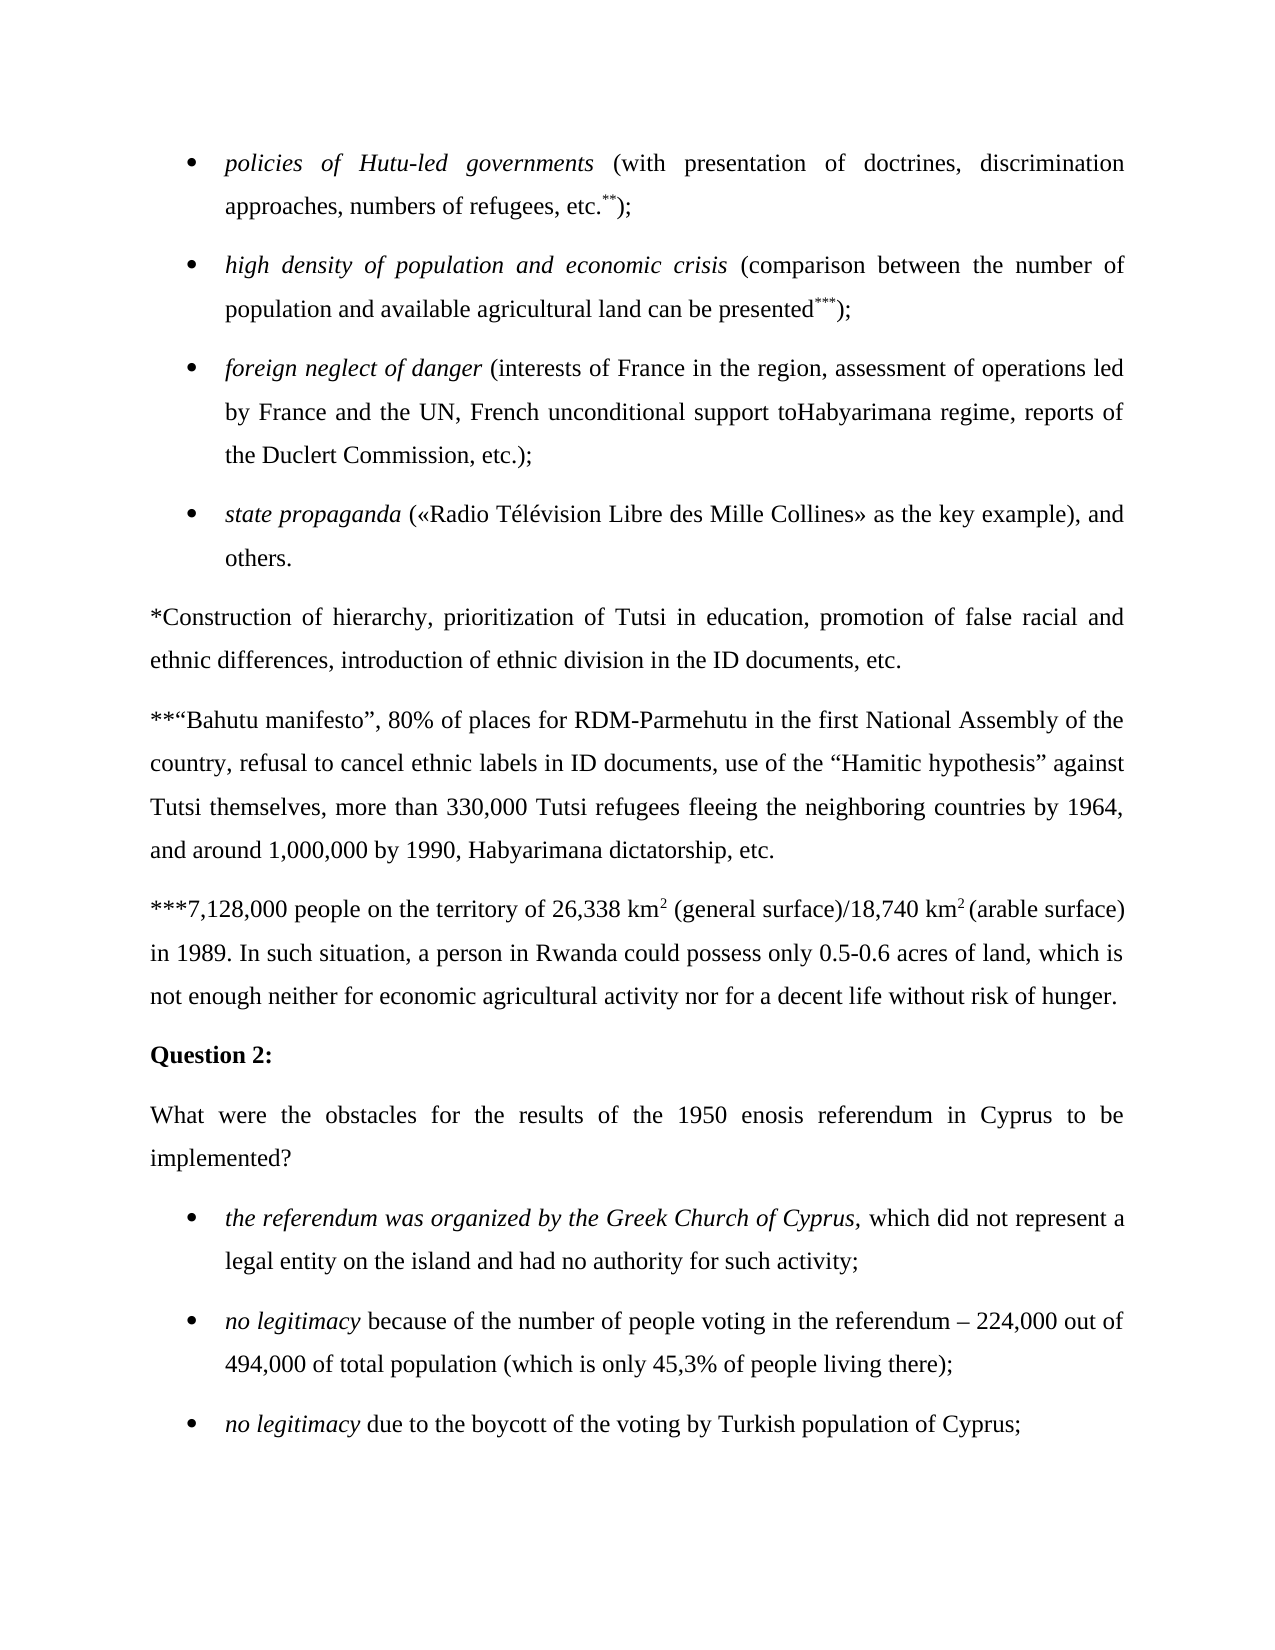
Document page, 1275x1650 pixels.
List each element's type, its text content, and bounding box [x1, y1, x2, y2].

text **“Bahutu manifesto”, 80% of places for RDM-Parmehutu in the first National Assembly of the country, refusal to cancel ethnic labels in ID documents, use of the “Hamitic hypothesis” against Tutsi themselves, more than 330,000 Tutsi refugees fleeing the neighboring countries by 1964, and around 1,000,000 by 1990, Habyarimana dictatorship, etc. [150, 705, 1125, 863]
list the referendum was organized by the Greek Church of Cyprus, which did not represent a legal entity on the island and had no authority for such activity; [187, 1203, 1125, 1275]
list state propaganda («Radio Télévision Libre des Mille Collines» as the key example), and others. [187, 499, 1125, 571]
list no legitimacy due to the boycott of the voting by Turkish population of Cyprus; [187, 1409, 1125, 1438]
text What were the obstacles for the results of the 1950 enosis referendum in Cyprus to be implemented? [150, 1100, 1125, 1172]
list foreign neglect of danger (interests of France in the region, assessment of operations led by France and the UN, French unconditional support toHabyarimana regime, reports of the Duclert Commission, etc.); [187, 353, 1125, 468]
text ***7,128,000 people on the territory of 26,338 km2 (general surface)/18,740 km2 (arable surface) in 1989. In such situation, a person in Rwanda could possess only 0.5-0.6 acres of land, which is not enough neither for economic agricultural activity nor for a decent life without risk of hunger. [150, 894, 1125, 1009]
list policies of Hutu-led governments (with presentation of doctrines, discrimination approaches, numbers of refugees, etc.**); [187, 148, 1125, 219]
list high density of population and economic crisis (comparison between the number of population and available agricultural land can be presented***); [187, 251, 1125, 322]
list no legitimacy because of the number of people voting in the referendum – 224,000 out of 494,000 of total population (which is only 45,3% of people living there); [187, 1306, 1125, 1378]
text Question 2: [150, 1041, 1125, 1069]
text *Construction of hierarchy, prioritization of Tutsi in education, promotion of false racial and ethnic differences, introduction of ethnic division in the ID documents, etc. [150, 602, 1125, 674]
